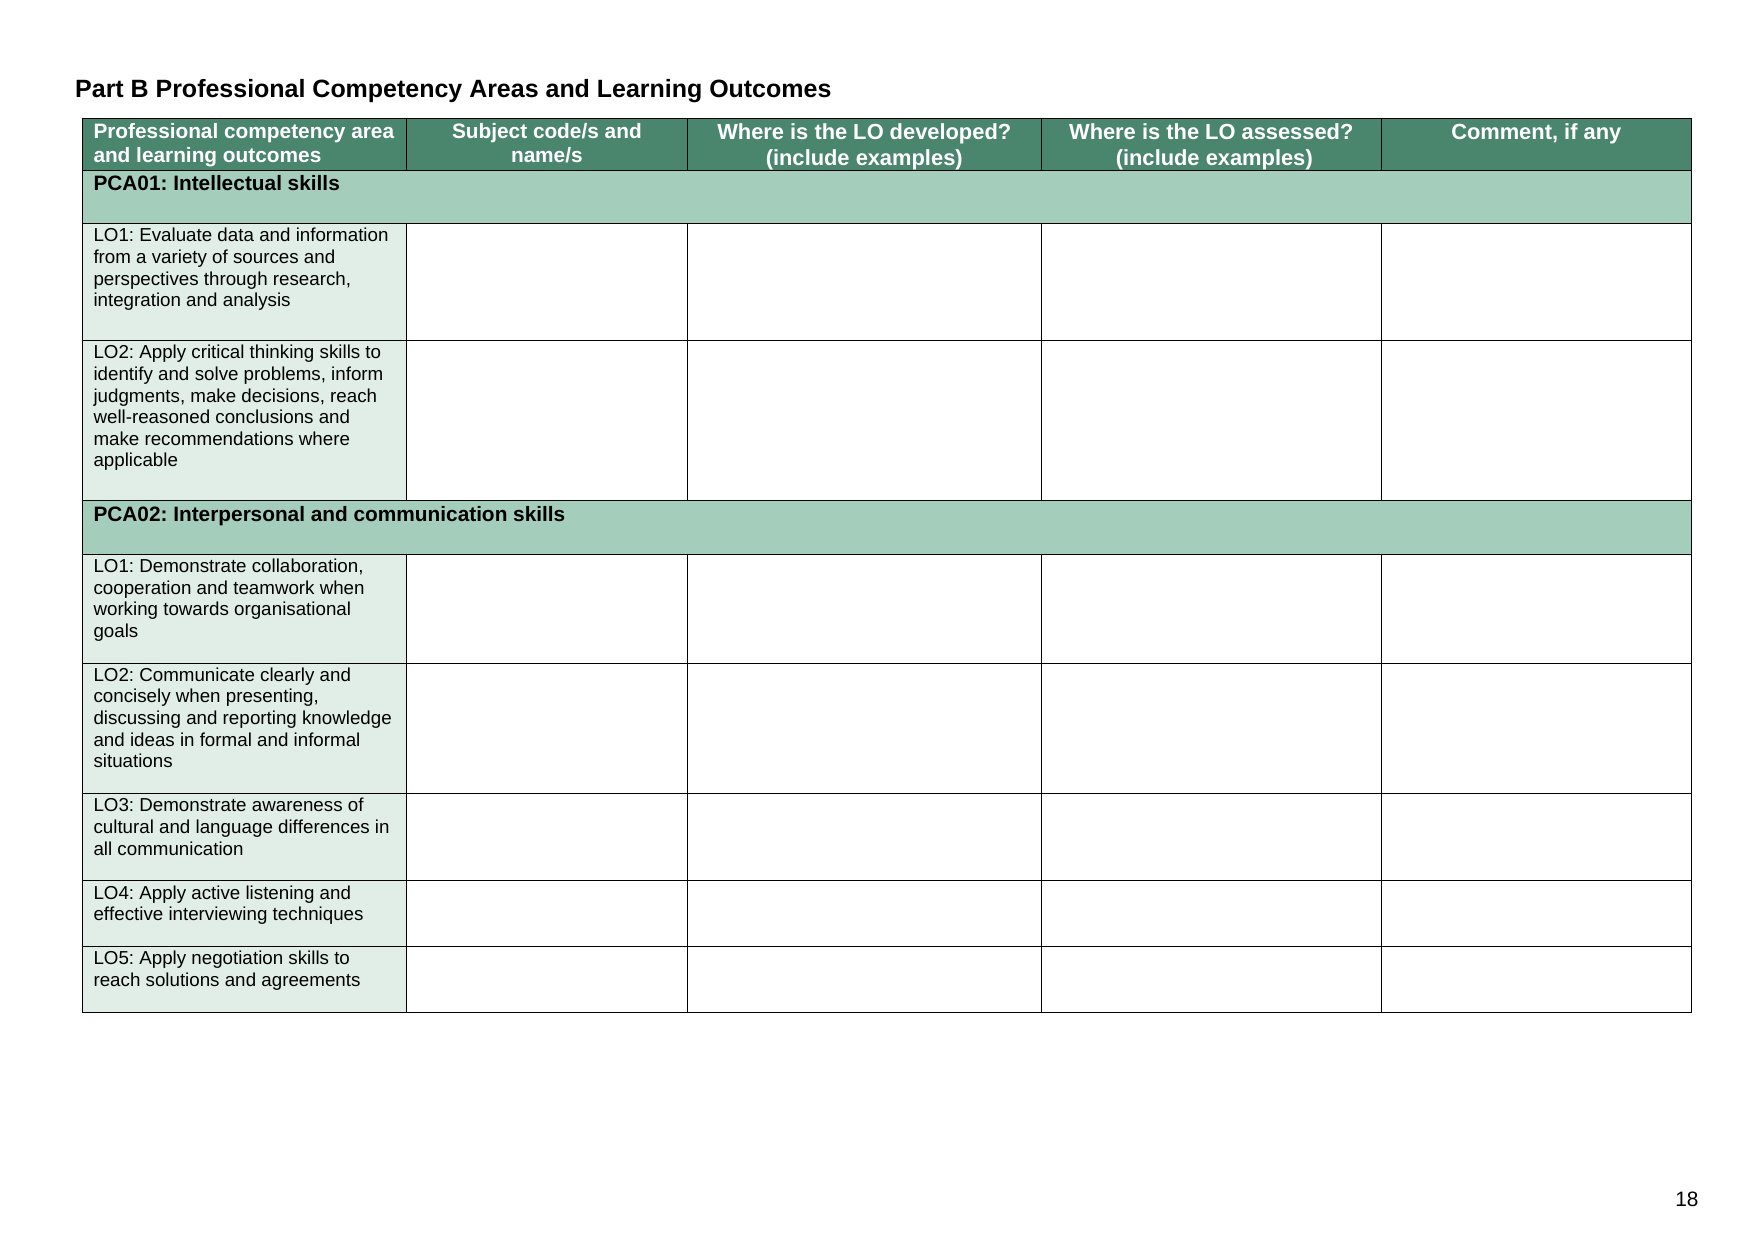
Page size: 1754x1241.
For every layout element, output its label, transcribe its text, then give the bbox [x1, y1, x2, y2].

table_cell [1382, 881, 1691, 946]
table_header Subject code/s and name/s [407, 119, 687, 170]
table_cell [1382, 224, 1691, 340]
table_cell [1042, 794, 1381, 880]
table_cell [1382, 341, 1691, 500]
table_cell [1382, 555, 1691, 663]
table_cell [407, 881, 687, 946]
table_cell LO2: Apply critical thinking skills to identify and solve problems, inform judgments, make decisions, reach well-reasoned conclusions and make recommendations where applicable [83, 341, 406, 500]
table_cell LO3: Demonstrate awareness of cultural and language differences in all communication [83, 794, 406, 880]
table_cell [688, 555, 1041, 663]
table_cell [1042, 664, 1381, 793]
table_cell [407, 555, 687, 663]
table_cell [407, 794, 687, 880]
table_cell [1042, 224, 1381, 340]
table_cell [688, 341, 1041, 500]
table_cell [407, 664, 687, 793]
table_cell [1382, 794, 1691, 880]
table_cell [407, 224, 687, 340]
table_cell PCA01: Intellectual skills [83, 171, 1691, 223]
table_cell [688, 224, 1041, 340]
table_cell [407, 341, 687, 500]
table_cell LO1: Demonstrate collaboration, cooperation and teamwork when working towards organisational goals [83, 555, 406, 663]
table_cell [1042, 555, 1381, 663]
table_cell LO1: Evaluate data and information from a variety of sources and perspectives through research, integration and analysis [83, 224, 406, 340]
table_header Where is the LO assessed? (include examples) [1042, 119, 1381, 170]
table_cell LO5: Apply negotiation skills to reach solutions and agreements [83, 947, 406, 1012]
table_cell LO2: Communicate clearly and concisely when presenting, discussing and reporting knowledge and ideas in formal and informal situations [83, 664, 406, 793]
table_cell [688, 794, 1041, 880]
table_cell [1042, 881, 1381, 946]
table_cell [1382, 664, 1691, 793]
table_cell [688, 881, 1041, 946]
table_header Professional competency area and learning outcomes [83, 119, 406, 170]
table_cell PCA02: Interpersonal and communication skills [83, 501, 1691, 554]
table_cell [1042, 341, 1381, 500]
text Part B Professional Competency Areas and Learning Outcomes [75, 74, 1698, 103]
table_cell [1042, 947, 1381, 1012]
table_header Comment, if any [1382, 119, 1691, 170]
table_cell [407, 947, 687, 1012]
table_cell [688, 664, 1041, 793]
table_header Where is the LO developed? (include examples) [688, 119, 1041, 170]
table_cell LO4: Apply active listening and effective interviewing techniques [83, 881, 406, 946]
table_cell [688, 947, 1041, 1012]
table_cell [1382, 947, 1691, 1012]
